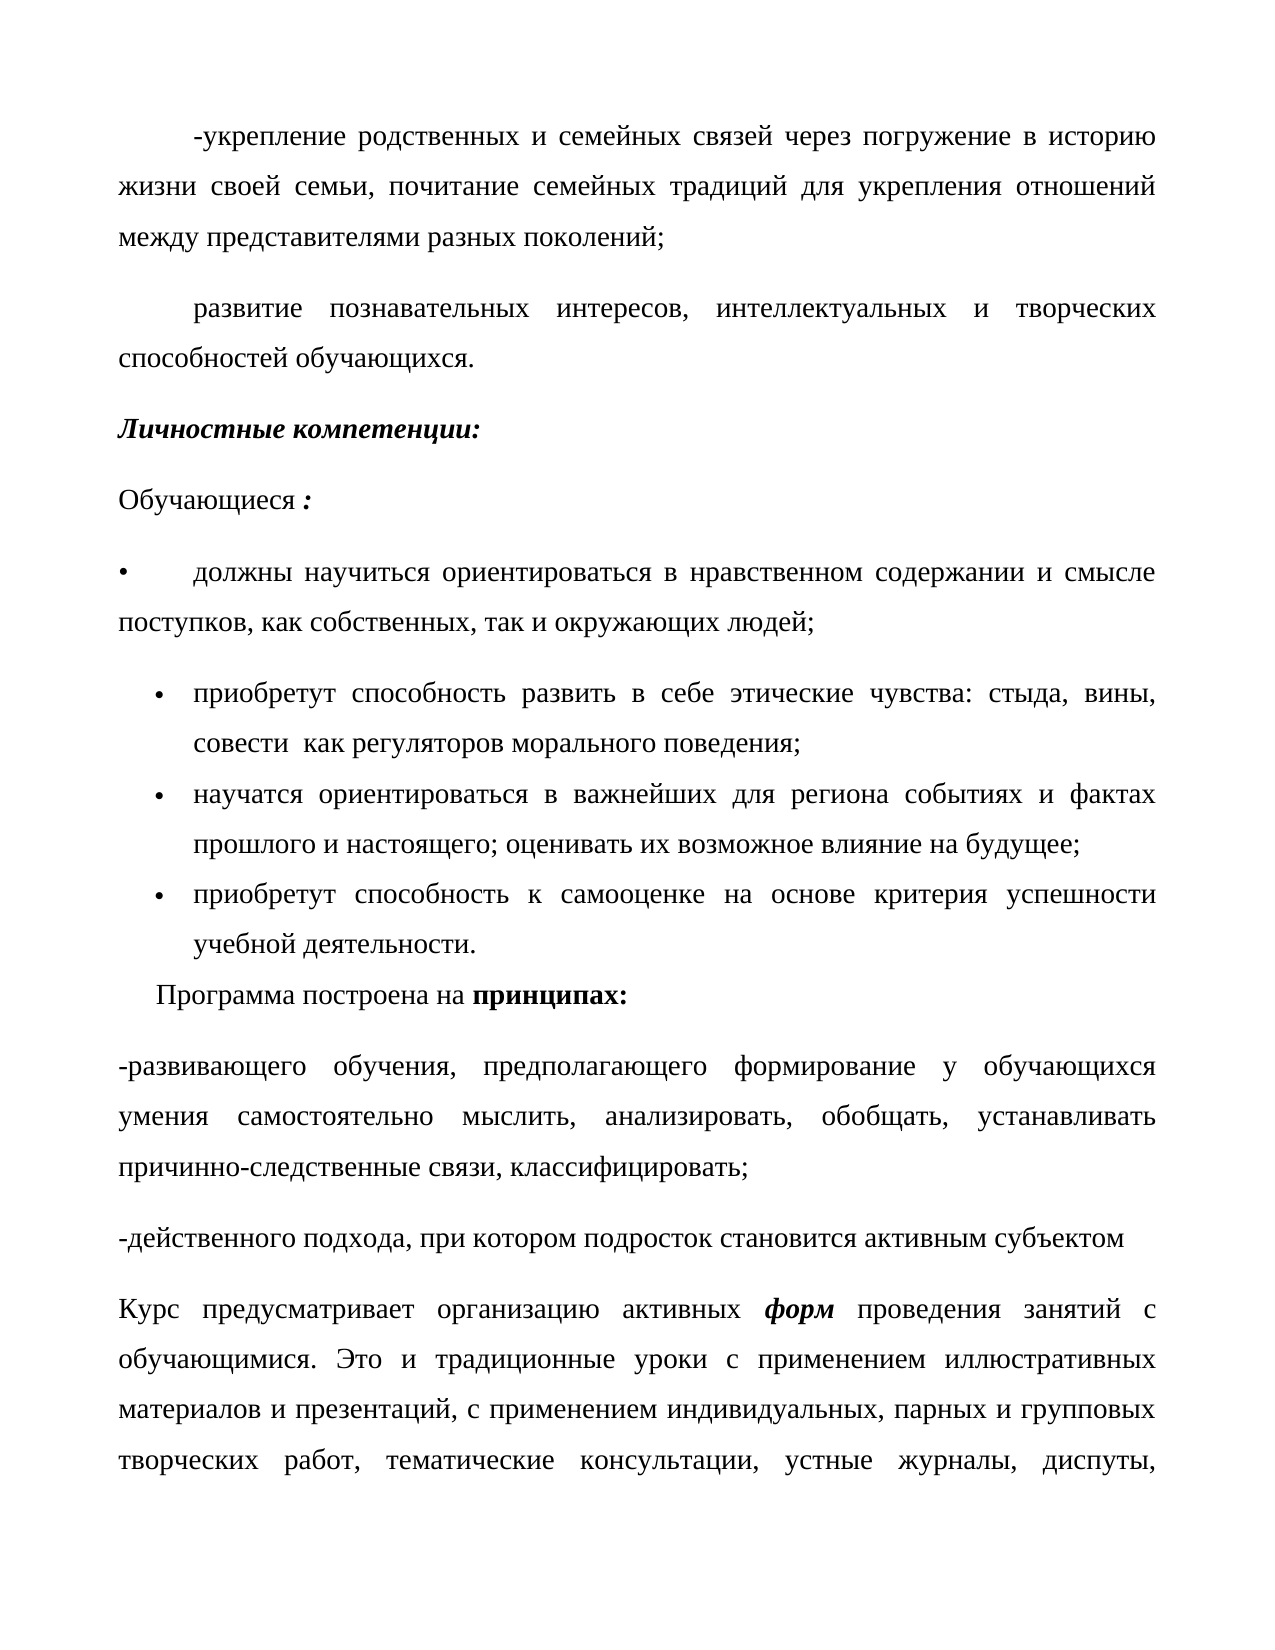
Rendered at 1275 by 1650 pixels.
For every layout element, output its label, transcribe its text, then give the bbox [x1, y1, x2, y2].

text • должны научиться ориентироваться в нравственном содержании и смысле поступков, как собственных, так и окружающих людей; [118, 554, 1157, 637]
text Личностные компетенции: [118, 411, 1157, 445]
list приобретут способность к самооценке на основе критерия успешности учебной деятельности. [156, 876, 1157, 960]
text развитие познавательных интересов, интеллектуальных и творческих способностей обучающихся. [118, 290, 1157, 374]
text Программа построена на принципах: [118, 977, 1157, 1011]
text -развивающего обучения, предполагающего формирование у обучающихся умения самостоятельно мыслить, анализировать, обобщать, устанавливать причинно-следственные связи, классифицировать; [118, 1048, 1157, 1182]
text -укрепление родственных и семейных связей через погружение в историю жизни своей семьи, почитание семейных традиций для укрепления отношений между представителями разных поколений; [118, 118, 1157, 252]
list приобретут способность развить в себе этические чувства: стыда, вины, совести как регуляторов морального поведения; [156, 675, 1157, 759]
text Обучающиеся : [118, 482, 1157, 516]
list научатся ориентироваться в важнейших для региона событиях и фактах прошлого и настоящего; оценивать их возможное влияние на будущее; [156, 776, 1157, 859]
text -действенного подхода, при котором подросток становится активным субъектом [118, 1220, 1157, 1253]
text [118, 1291, 1157, 1476]
